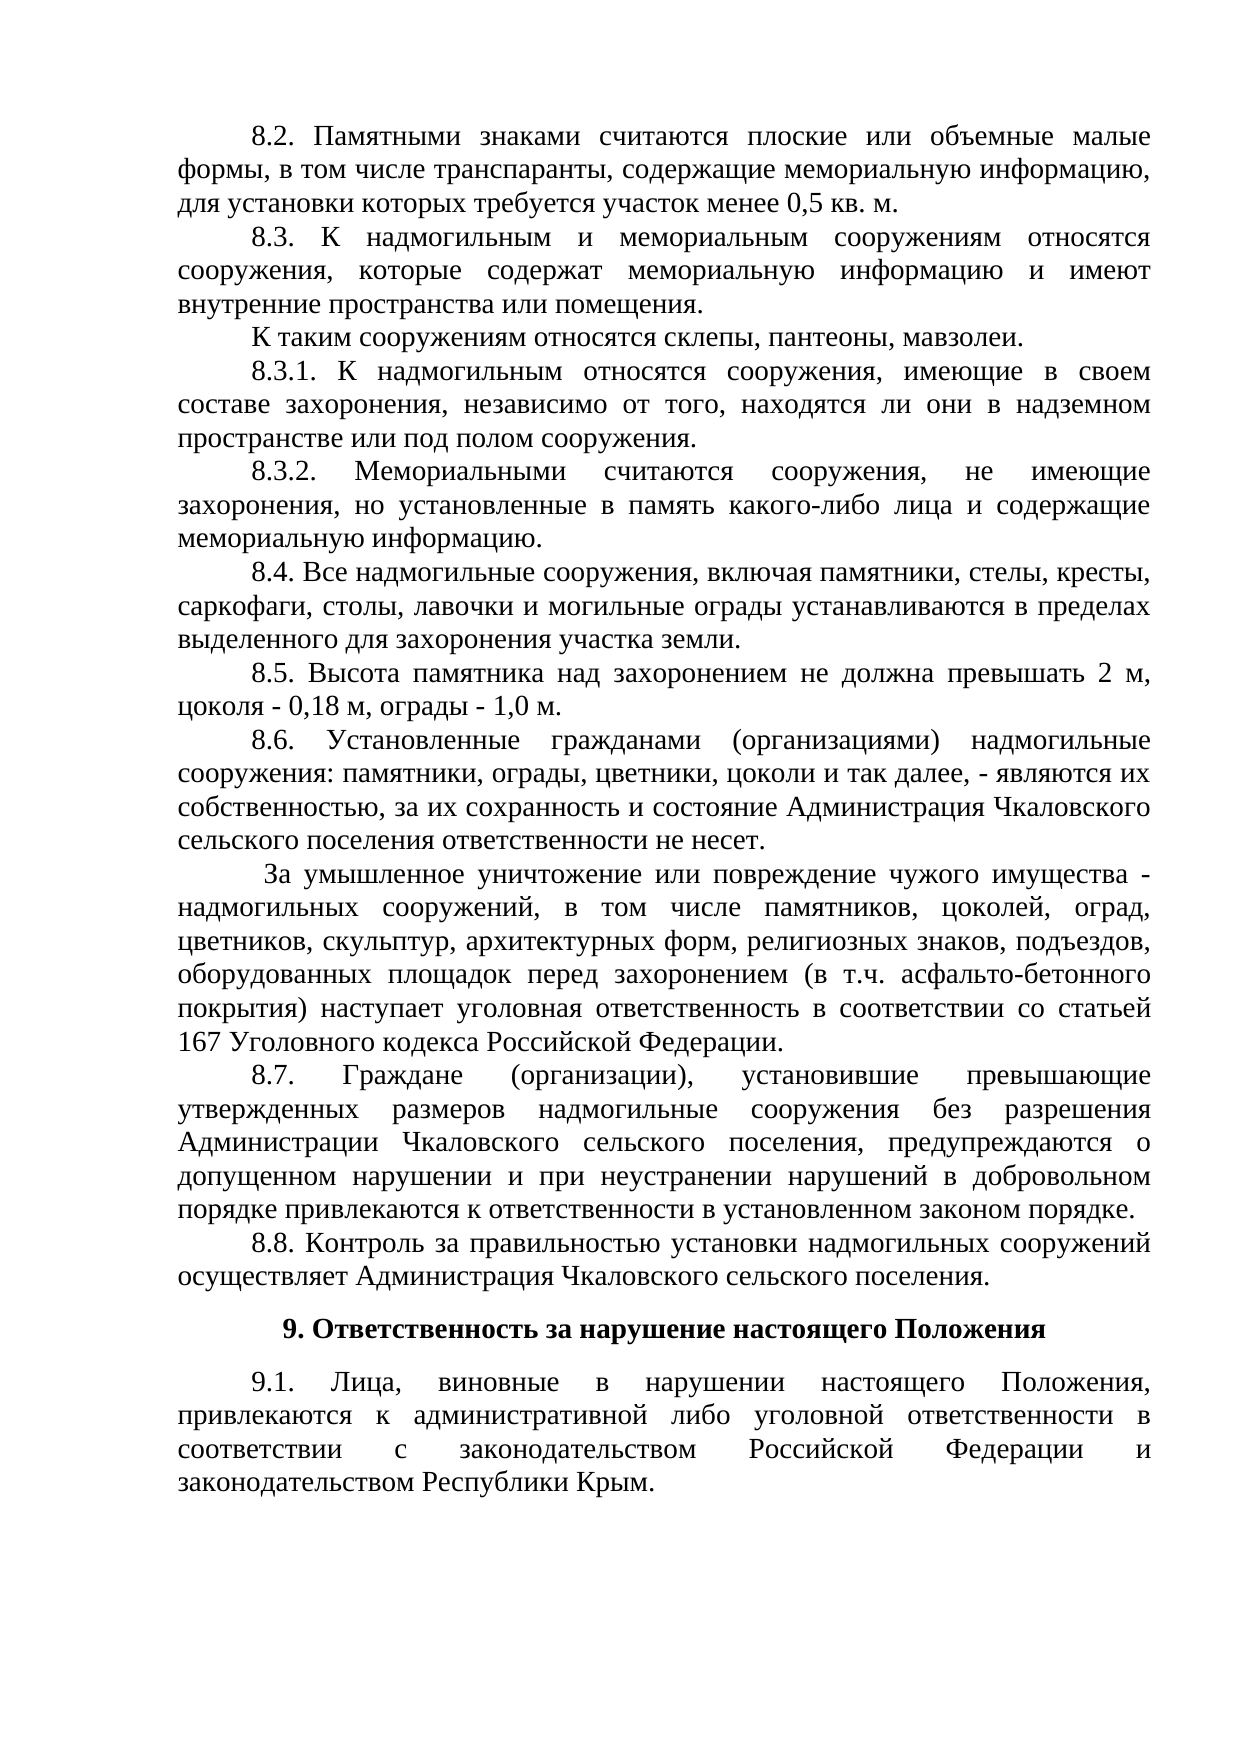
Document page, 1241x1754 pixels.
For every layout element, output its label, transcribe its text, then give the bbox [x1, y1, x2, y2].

text К таким сооружениям относятся склепы, пантеоны, мавзолеи. [177, 319, 1152, 353]
text 8.8. Контроль за правильностью установки надмогильных сооружений осуществляет Администрация Чкаловского сельского поселения. [177, 1225, 1152, 1292]
text 8.5. Высота памятника над захоронением не должна превышать 2 м, цоколя - 0,18 м, ограды - 1,0 м. [177, 655, 1152, 722]
text 8.3. К надмогильным и мемориальным сооружениям относятся сооружения, которые содержат мемориальную информацию и имеют внутренние пространства или помещения. [177, 219, 1152, 319]
text 9.1. Лица, виновные в нарушении настоящего Положения, привлекаются к административной либо уголовной ответственности в соответствии с законодательством Российской Федерации и законодательством Республики Крым. [177, 1364, 1152, 1498]
text 8.6. Установленные гражданами (организациями) надмогильные сооружения: памятники, ограды, цветники, цоколи и так далее, - являются их собственностью, за их сохранность и состояние Администрация Чкаловского сельского поселения ответственности не несет. [177, 722, 1152, 856]
text 8.2. Памятными знаками считаются плоские или объемные малые формы, в том числе транспаранты, содержащие мемориальную информацию, для установки которых требуется участок менее 0,5 кв. м. [177, 118, 1152, 219]
text За умышленное уничтожение или повреждение чужого имущества - надмогильных сооружений, в том числе памятников, цоколей, оград, цветников, скульптур, архитектурных форм, религиозных знаков, подъездов, оборудованных площадок перед захоронением (в т.ч. асфальто-бетонного покрытия) наступает уголовная ответственность в соответствии со статьей 167 Уголовного кодекса Российской Федерации. [177, 856, 1152, 1057]
text 8.4. Все надмогильные сооружения, включая памятники, стелы, кресты, саркофаги, столы, лавочки и могильные ограды устанавливаются в пределах выделенного для захоронения участка земли. [177, 554, 1152, 655]
text 8.3.2. Мемориальными считаются сооружения, не имеющие захоронения, но установленные в память какого-либо лица и содержащие мемориальную информацию. [177, 453, 1152, 554]
text 8.7. Граждане (организации), установившие превышающие утвержденных размеров надмогильные сооружения без разрешения Администрации Чкаловского сельского поселения, предупреждаются о допущенном нарушении и при неустранении нарушений в добровольном порядке привлекаются к ответственности в установленном законом порядке. [177, 1057, 1152, 1225]
text 8.3.1. К надмогильным относятся сооружения, имеющие в своем составе захоронения, независимо от того, находятся ли они в надземном пространстве или под полом сооружения. [177, 353, 1152, 453]
text 9. Ответственность за нарушение настоящего Положения [177, 1311, 1152, 1345]
